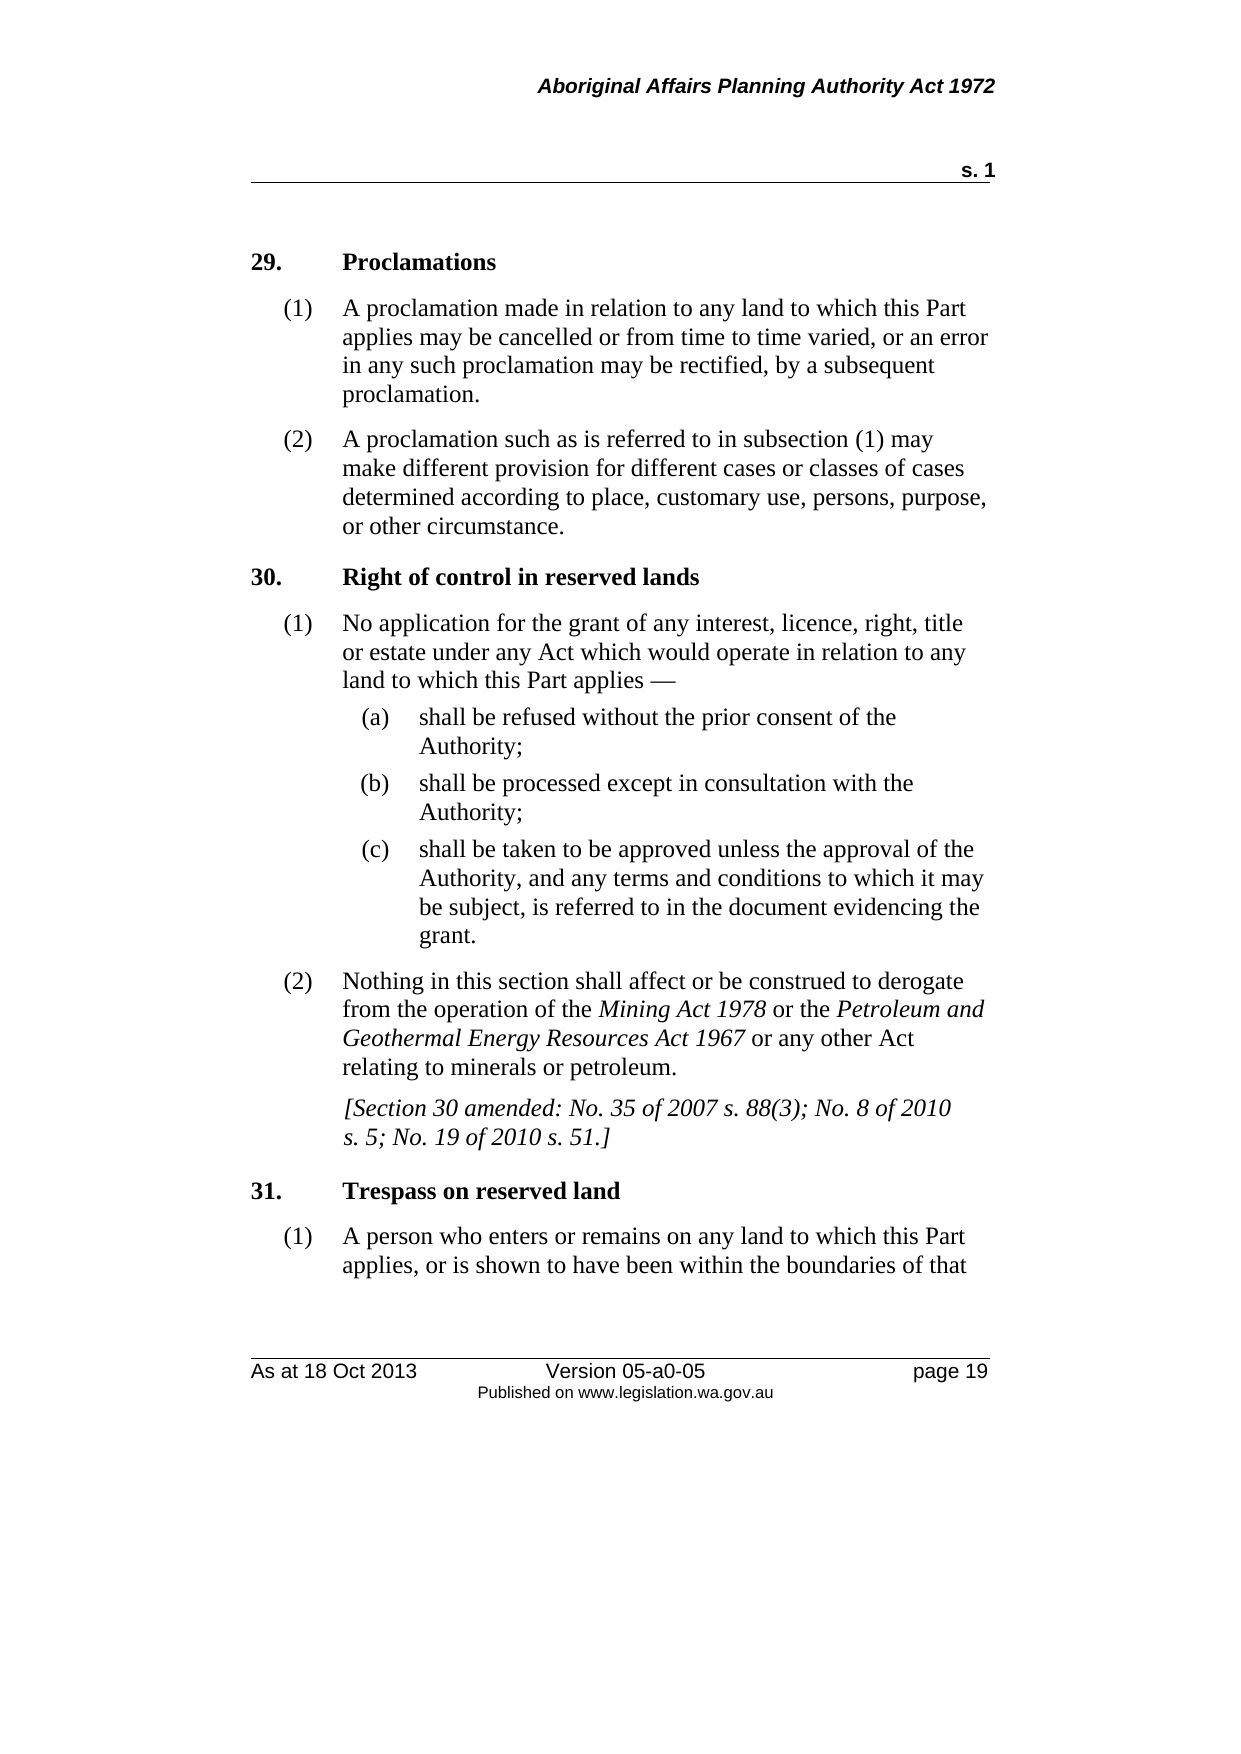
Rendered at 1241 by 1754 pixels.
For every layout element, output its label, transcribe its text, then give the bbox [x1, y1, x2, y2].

text (2) A proclamation such as is referred to in subsection (1) may make different provision for different cases or classes of cases determined according to place, customary use, persons, purpose, or other circumstance. [251, 424, 990, 539]
text (1) No application for the grant of any interest, licence, right, title or estate under any Act which would operate in relation to any land to which this Part applies — [251, 608, 990, 694]
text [251, 1221, 990, 1279]
text [Section 30 amended: No. 35 of 2007 s. 88(3); No. 8 of 2010 s. 5; No. 19 of 2010 s. 51.] [251, 1093, 990, 1151]
subtitle 29. Proclamations [251, 247, 990, 276]
subtitle 30. Right of control in reserved lands [251, 562, 990, 591]
text (b) shall be processed except in consultation with the Authority; [251, 768, 990, 826]
text (2) Nothing in this section shall affect or be construed to derogate from the operation of the Mining Act 1978 or the Petroleum and Geothermal Energy Resources Act 1967 or any other Act relating to minerals or petroleum. [251, 966, 990, 1081]
subtitle 31. Trespass on reserved land [251, 1176, 990, 1204]
text (c) shall be taken to be approved unless the approval of the Authority, and any terms and conditions to which it may be subject, is referred to in the document evidencing the grant. [251, 834, 990, 949]
text (1) A proclamation made in relation to any land to which this Part applies may be cancelled or from time to time varied, or an error in any such proclamation may be rectified, by a subsequent proclamation. [251, 293, 990, 408]
text (a) shall be refused without the prior consent of the Authority; [251, 702, 990, 760]
